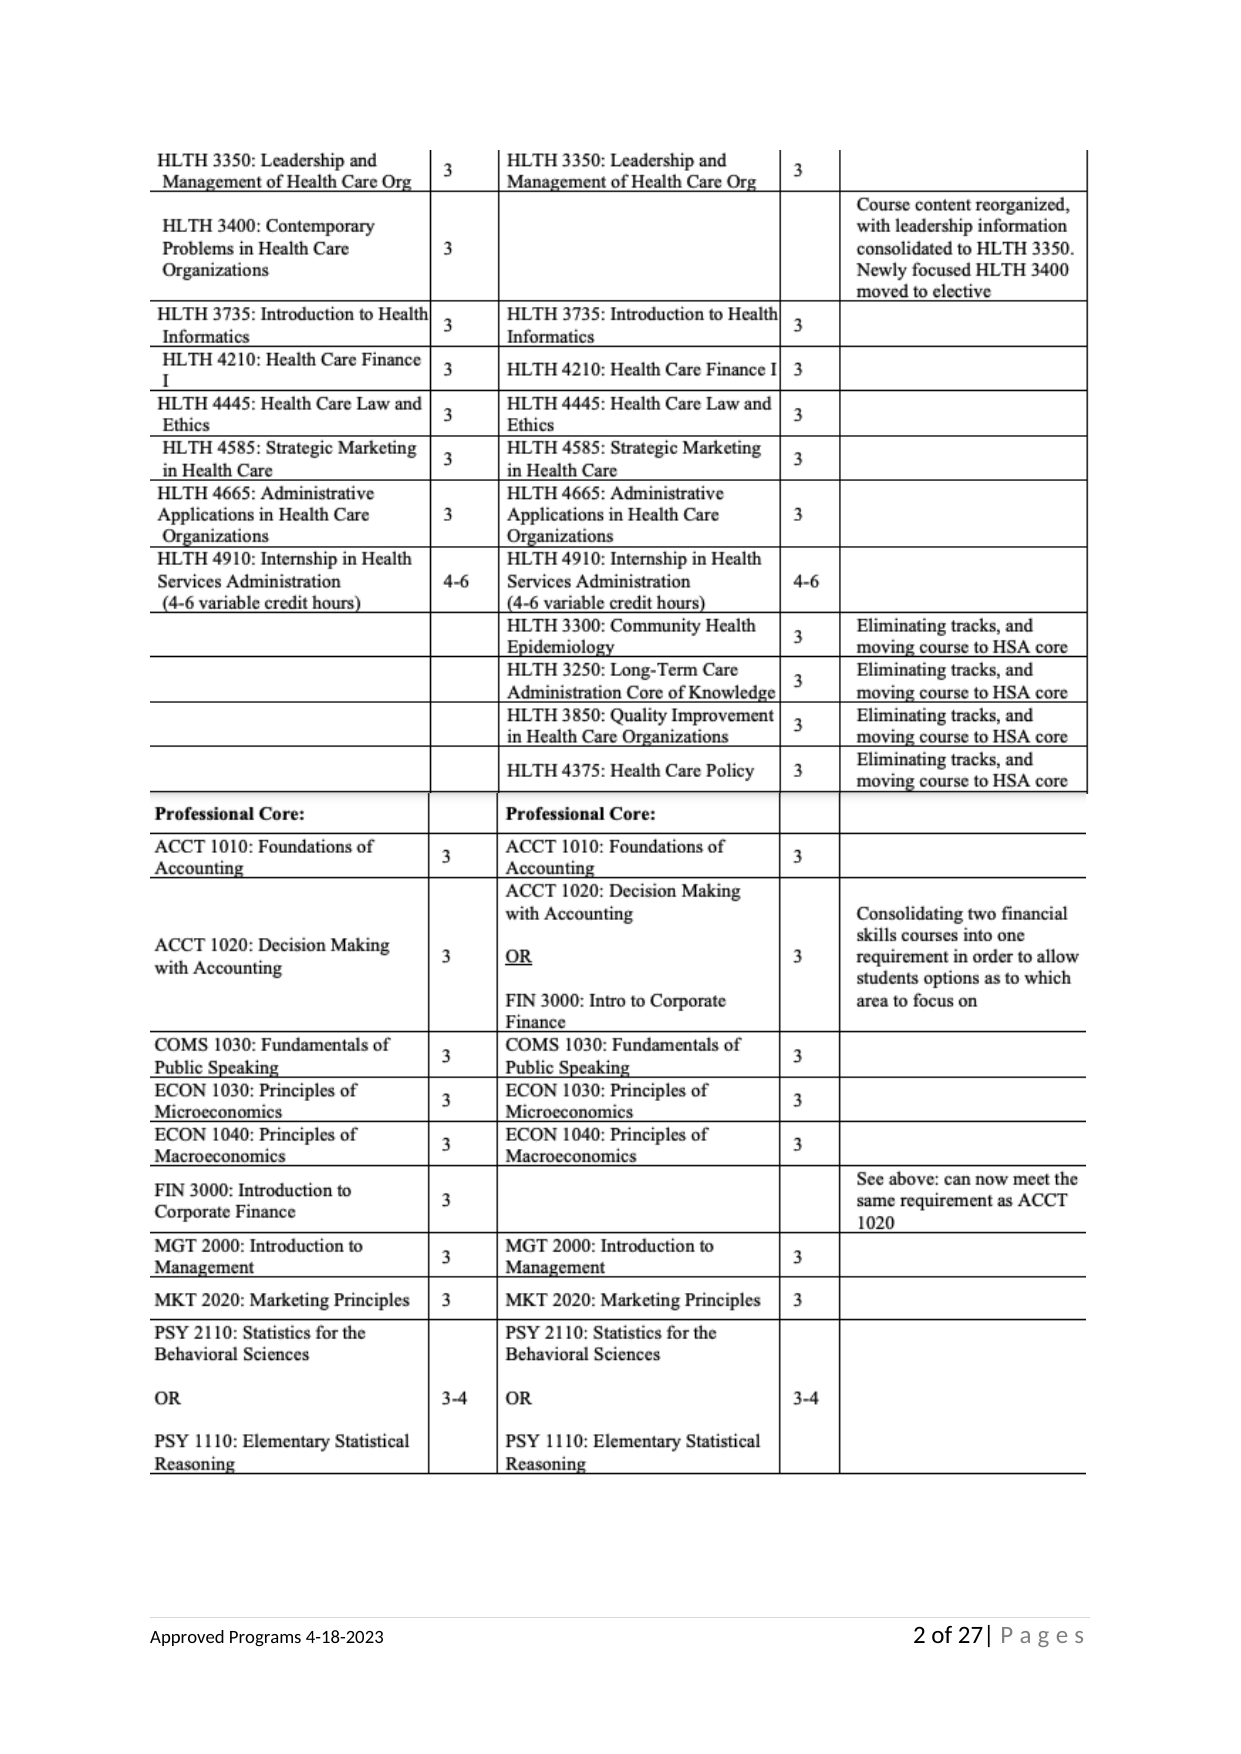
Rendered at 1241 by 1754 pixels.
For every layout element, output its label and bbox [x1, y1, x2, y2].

picture [150, 150, 1091, 1480]
